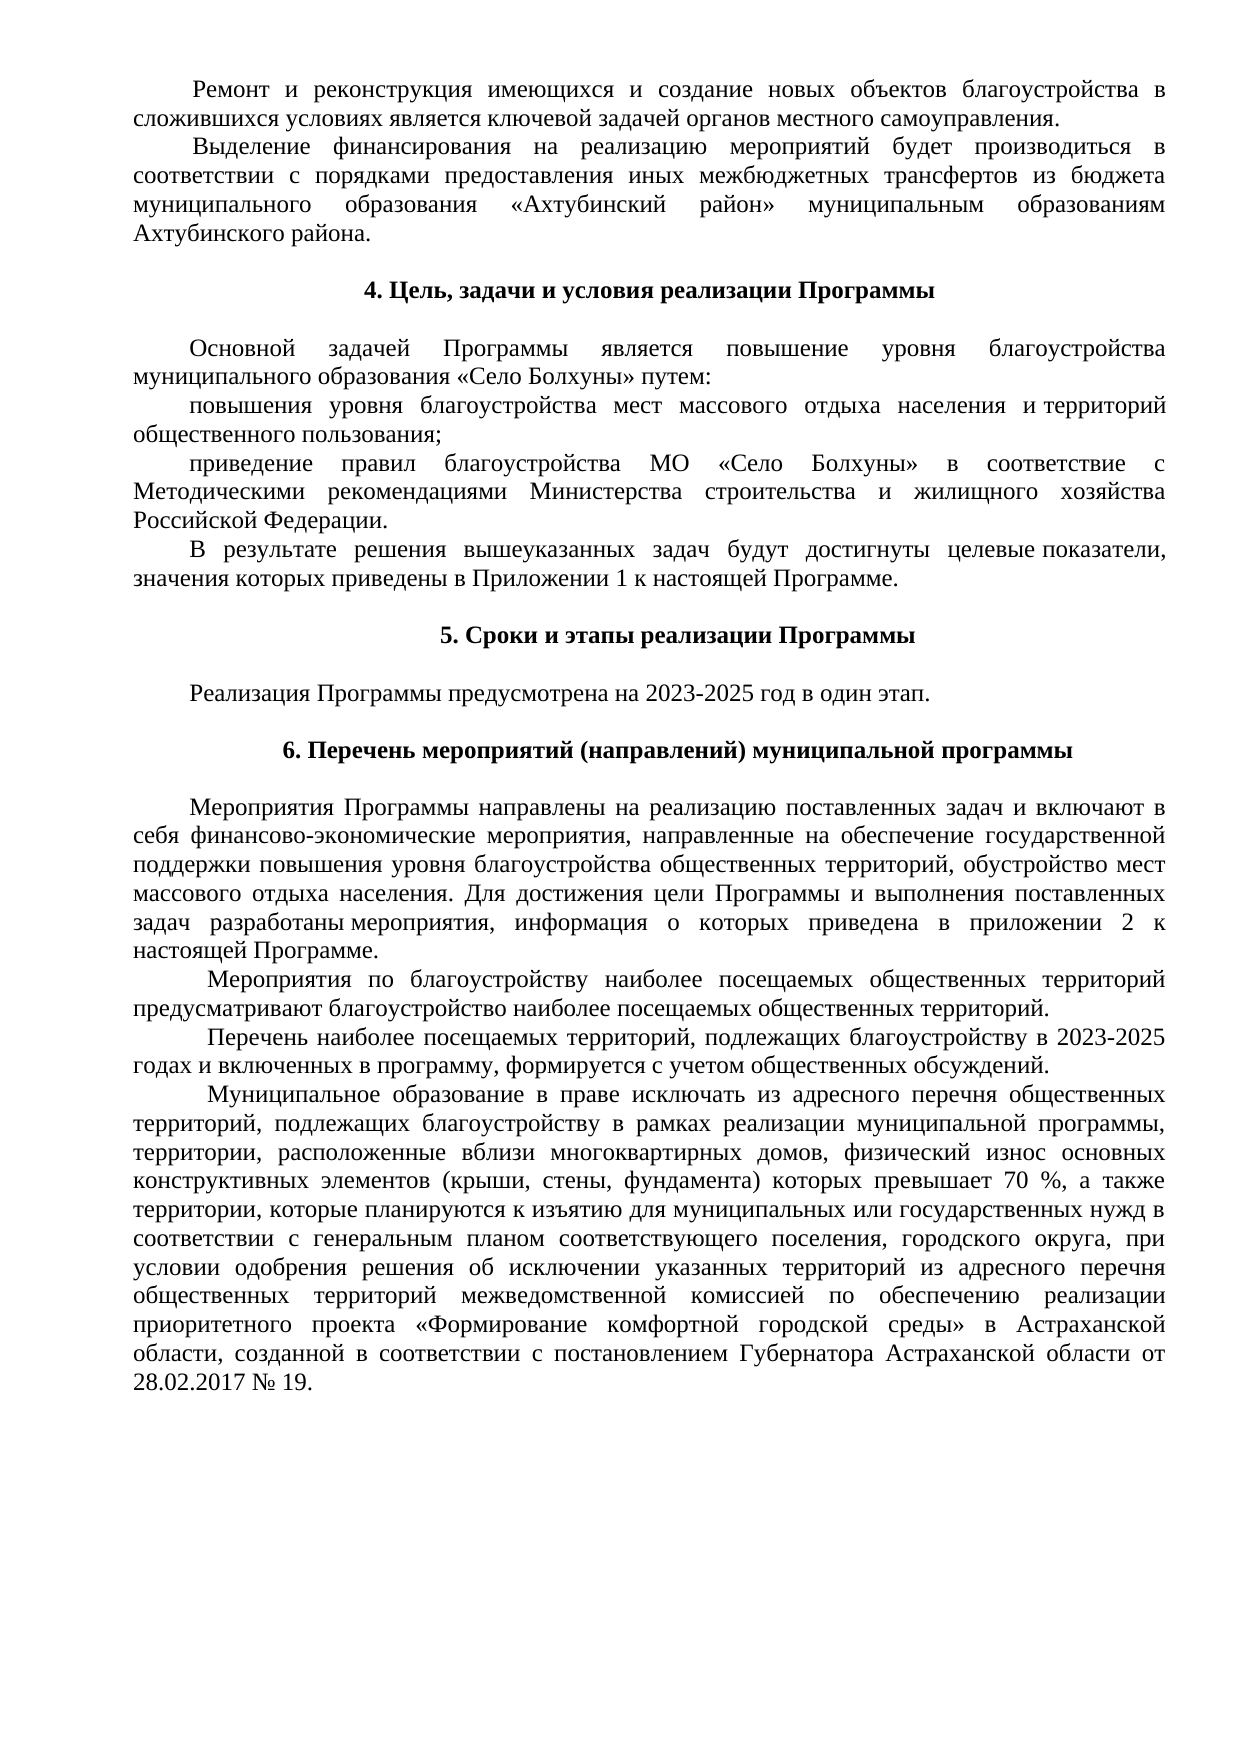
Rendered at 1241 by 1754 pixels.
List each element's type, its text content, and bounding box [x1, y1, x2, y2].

text повышения уровня благоустройства мест массового отдыха населения и территорий общественного пользования; [133, 390, 1166, 448]
text 6. Перечень мероприятий (направлений) муниципальной программы [133, 735, 1166, 764]
text Основной задачей Программы является повышение уровня благоустройства муниципального образования «Село Болхуны» путем: [133, 333, 1166, 390]
text Выделение финансирования на реализацию мероприятий будет производиться в соответствии с порядками предоставления иных межбюджетных трансфертов из бюджета муниципального образования «Ахтубинский район» муниципальным образованиям Ахтубинского района. [133, 131, 1166, 246]
text Мероприятия Программы направлены на реализацию поставленных задач и включают в себя финансово-экономические мероприятия, направленные на обеспечение государственной поддержки повышения уровня благоустройства общественных территорий, обустройство мест массового отдыха населения. Для достижения цели Программы и выполнения поставленных задач разработаны мероприятия, информация о которых приведена в приложении 2 к настоящей Программе. [133, 792, 1166, 964]
text В результате решения вышеуказанных задач будут достигнуты целевые показатели, значения которых приведены в Приложении 1 к настоящей Программе. [133, 534, 1166, 591]
text приведение правил благоустройства МО «Село Болхуны» в соответствие с Методическими рекомендациями Министерства строительства и жилищного хозяйства Российской Федерации. [133, 448, 1166, 534]
text Муниципальное образование в праве исключать из адресного перечня общественных территорий, подлежащих благоустройству в рамках реализации муниципальной программы, территории, расположенные вблизи многоквартирных домов, физический износ основных конструктивных элементов (крыши, стены, фундамента) которых превышает 70 %, а также территории, которые планируются к изъятию для муниципальных или государственных нужд в соответствии с генеральным планом соответствующего поселения, городского округа, при условии одобрения решения об исключении указанных территорий из адресного перечня общественных территорий межведомственной комиссией по обеспечению реализации приоритетного проекта «Формирование комфортной городской среды» в Астраханской области, созданной в соответствии с постановлением Губернатора Астраханской области от 28.02.2017 № 19. [133, 1079, 1166, 1396]
text Перечень наиболее посещаемых территорий, подлежащих благоустройству в 2023-2025 годах и включенных в программу, формируется с учетом общественных обсуждений. [133, 1022, 1166, 1079]
text 4. Цель, задачи и условия реализации Программы [133, 275, 1166, 304]
text 5. Сроки и этапы реализации Программы [133, 620, 1166, 649]
text Реализация Программы предусмотрена на 2023-2025 год в один этап. [133, 678, 1166, 706]
text Мероприятия по благоустройству наиболее посещаемых общественных территорий предусматривают благоустройство наиболее посещаемых общественных территорий. [133, 964, 1166, 1022]
text Ремонт и реконструкция имеющихся и создание новых объектов благоустройства в сложившихся условиях является ключевой задачей органов местного самоуправления. [133, 74, 1166, 131]
